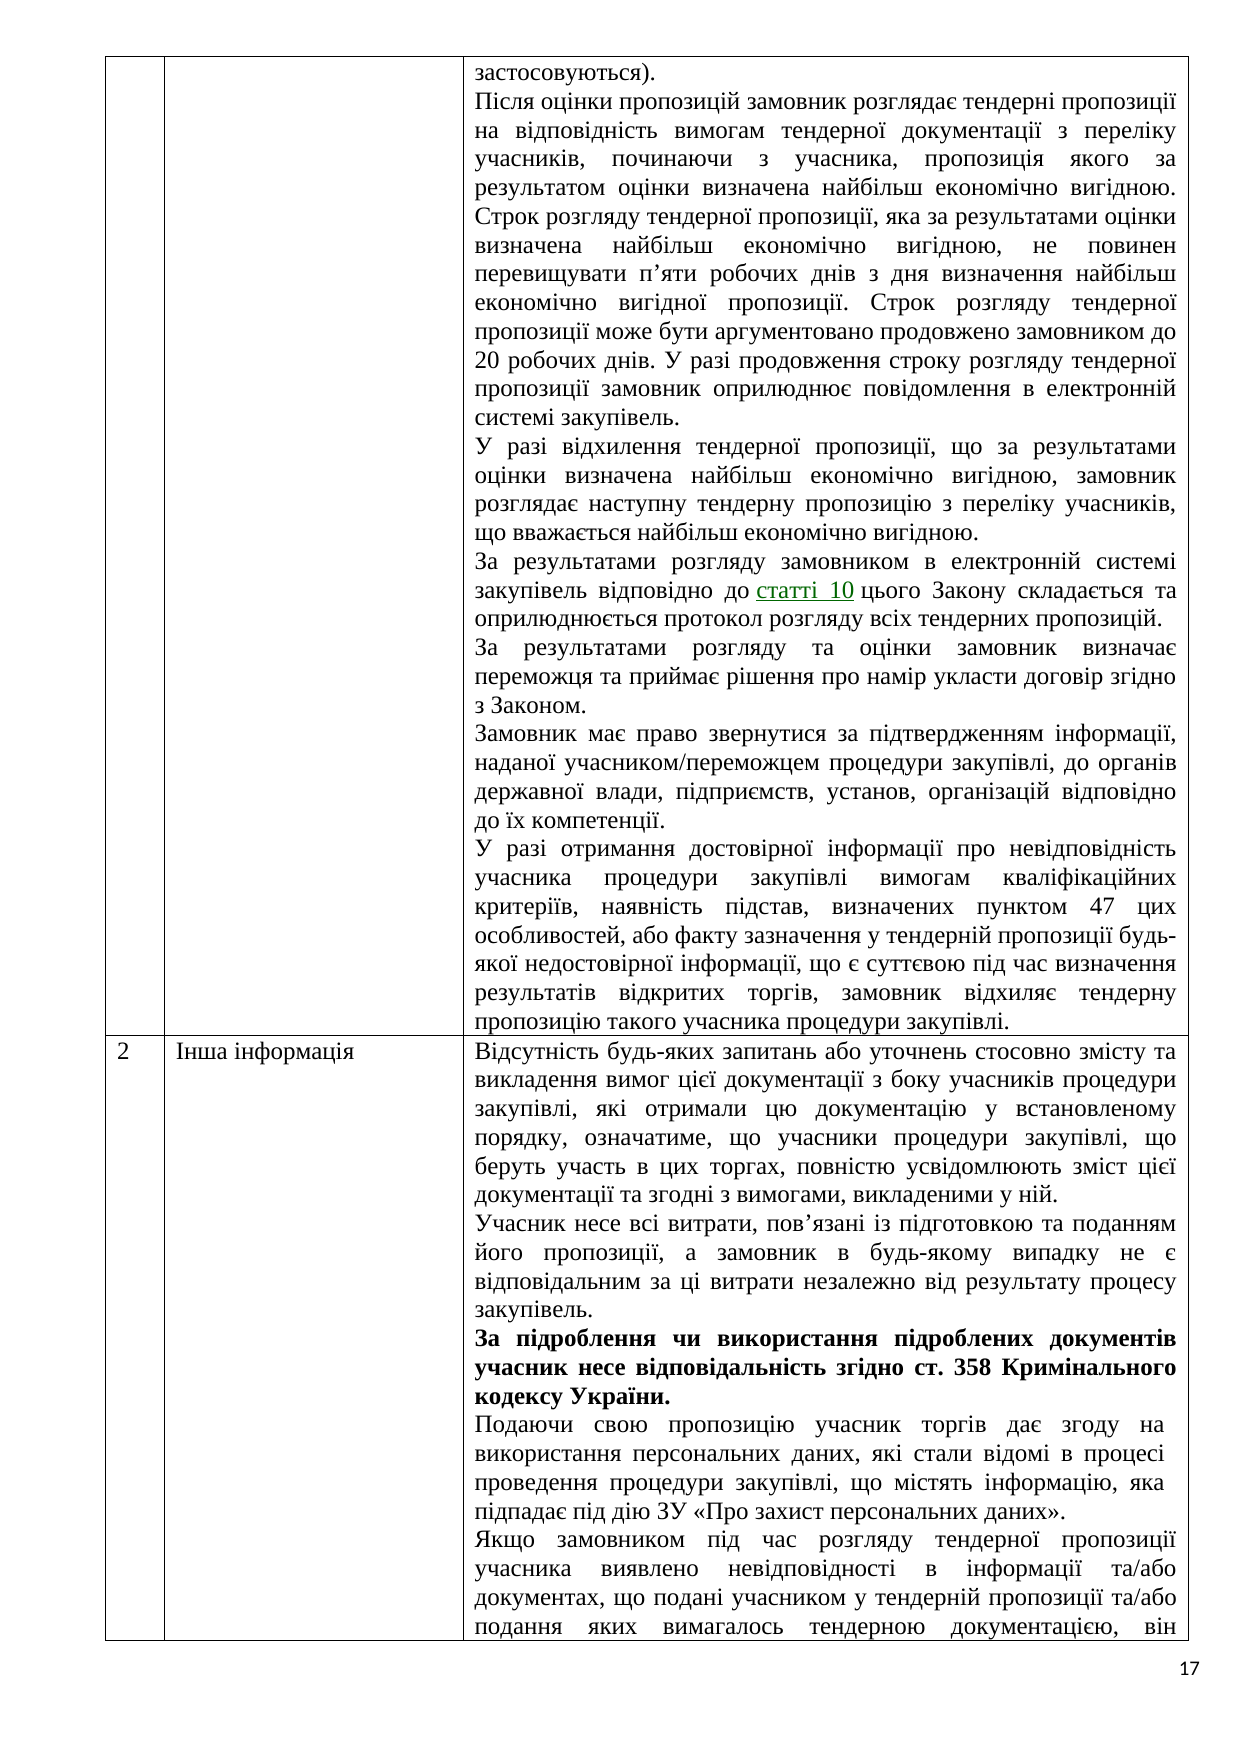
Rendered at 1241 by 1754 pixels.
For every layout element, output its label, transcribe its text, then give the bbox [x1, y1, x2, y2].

table_cell 2 [106, 1036, 164, 1639]
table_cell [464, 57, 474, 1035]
table_cell 1 [106, 57, 164, 1035]
table_cell Інша інформація [165, 1036, 463, 1639]
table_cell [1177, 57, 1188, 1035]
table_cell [464, 1036, 1188, 1639]
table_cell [165, 57, 463, 1035]
